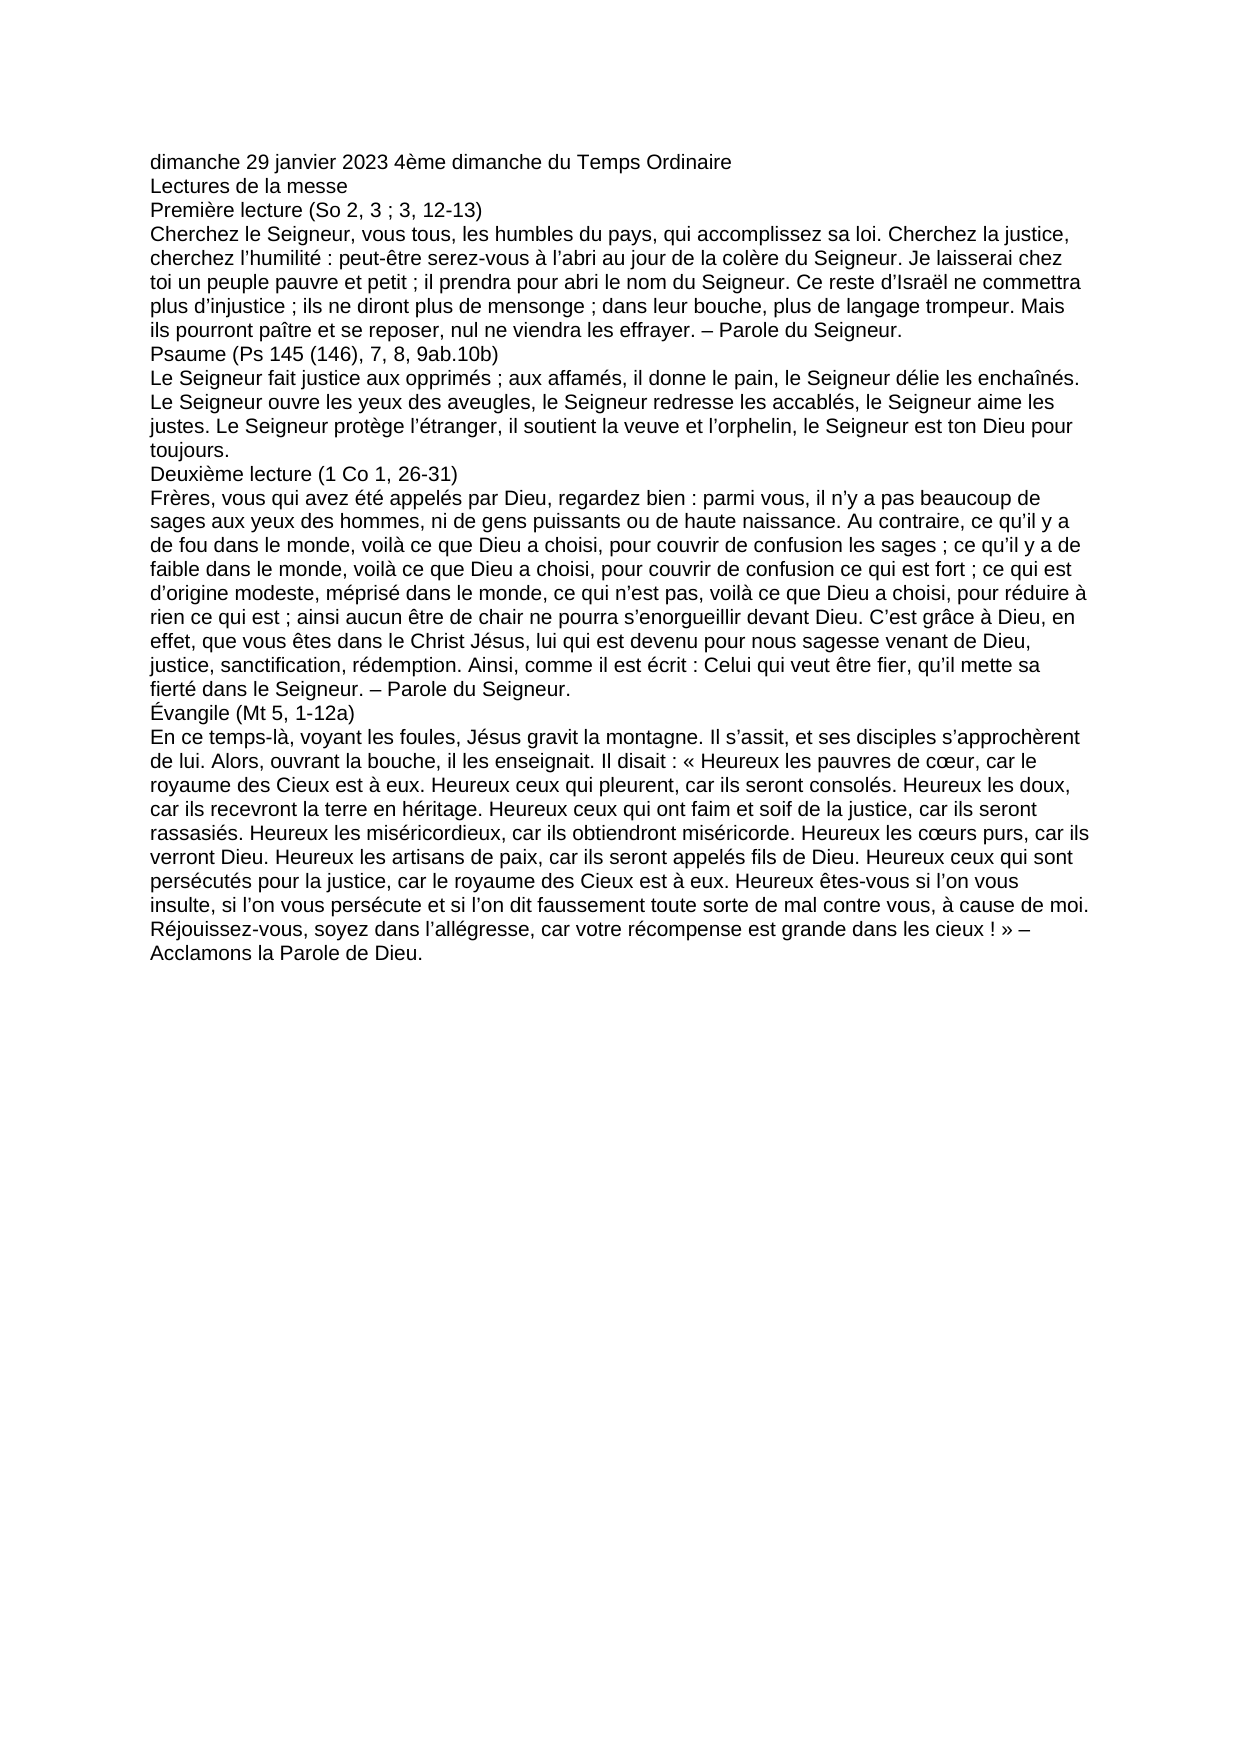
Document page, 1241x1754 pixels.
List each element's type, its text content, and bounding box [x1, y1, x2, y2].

text Le Seigneur fait justice aux opprimés ; aux affamés, il donne le pain, le Seigneur délie les enchaînés. Le Seigneur ouvre les yeux des aveugles, le Seigneur redresse les accablés, le Seigneur aime les justes. Le Seigneur protège l’étranger, il soutient la veuve et l’orphelin, le Seigneur est ton Dieu pour toujours. [150, 366, 1090, 461]
text Frères, vous qui avez été appelés par Dieu, regardez bien : parmi vous, il n’y a pas beaucoup de sages aux yeux des hommes, ni de gens puissants ou de haute naissance. Au contraire, ce qu’il y a de fou dans le monde, voilà ce que Dieu a choisi, pour couvrir de confusion les sages ; ce qu’il y a de faible dans le monde, voilà ce que Dieu a choisi, pour couvrir de confusion ce qui est fort ; ce qui est d’origine modeste, méprisé dans le monde, ce qui n’est pas, voilà ce que Dieu a choisi, pour réduire à rien ce qui est ; ainsi aucun être de chair ne pourra s’enorgueillir devant Dieu. C’est grâce à Dieu, en effet, que vous êtes dans le Christ Jésus, lui qui est devenu pour nous sagesse venant de Dieu, justice, sanctification, rédemption. Ainsi, comme il est écrit : Celui qui veut être fier, qu’il mette sa fierté dans le Seigneur. – Parole du Seigneur. [150, 485, 1090, 701]
text En ce temps-là, voyant les foules, Jésus gravit la montagne. Il s’assit, et ses disciples s’approchèrent de lui. Alors, ouvrant la bouche, il les enseignait. Il disait : « Heureux les pauvres de cœur, car le royaume des Cieux est à eux. Heureux ceux qui pleurent, car ils seront consolés. Heureux les doux, car ils recevront la terre en héritage. Heureux ceux qui ont faim et soif de la justice, car ils seront rassasiés. Heureux les miséricordieux, car ils obtiendront miséricorde. Heureux les cœurs purs, car ils verront Dieu. Heureux les artisans de paix, car ils seront appelés fils de Dieu. Heureux ceux qui sont persécutés pour la justice, car le royaume des Cieux est à eux. Heureux êtes-vous si l’on vous insulte, si l’on vous persécute et si l’on dit faussement toute sorte de mal contre vous, à cause de moi. Réjouissez-vous, soyez dans l’allégresse, car votre récompense est grande dans les cieux ! » – Acclamons la Parole de Dieu. [150, 725, 1090, 964]
text Cherchez le Seigneur, vous tous, les humbles du pays, qui accomplissez sa loi. Cherchez la justice, cherchez l’humilité : peut-être serez-vous à l’abri au jour de la colère du Seigneur. Je laisserai chez toi un peuple pauvre et petit ; il prendra pour abri le nom du Seigneur. Ce reste d’Israël ne commettra plus d’injustice ; ils ne diront plus de mensonge ; dans leur bouche, plus de langage trompeur. Mais ils pourront paître et se reposer, nul ne viendra les effrayer. – Parole du Seigneur. [150, 222, 1090, 342]
